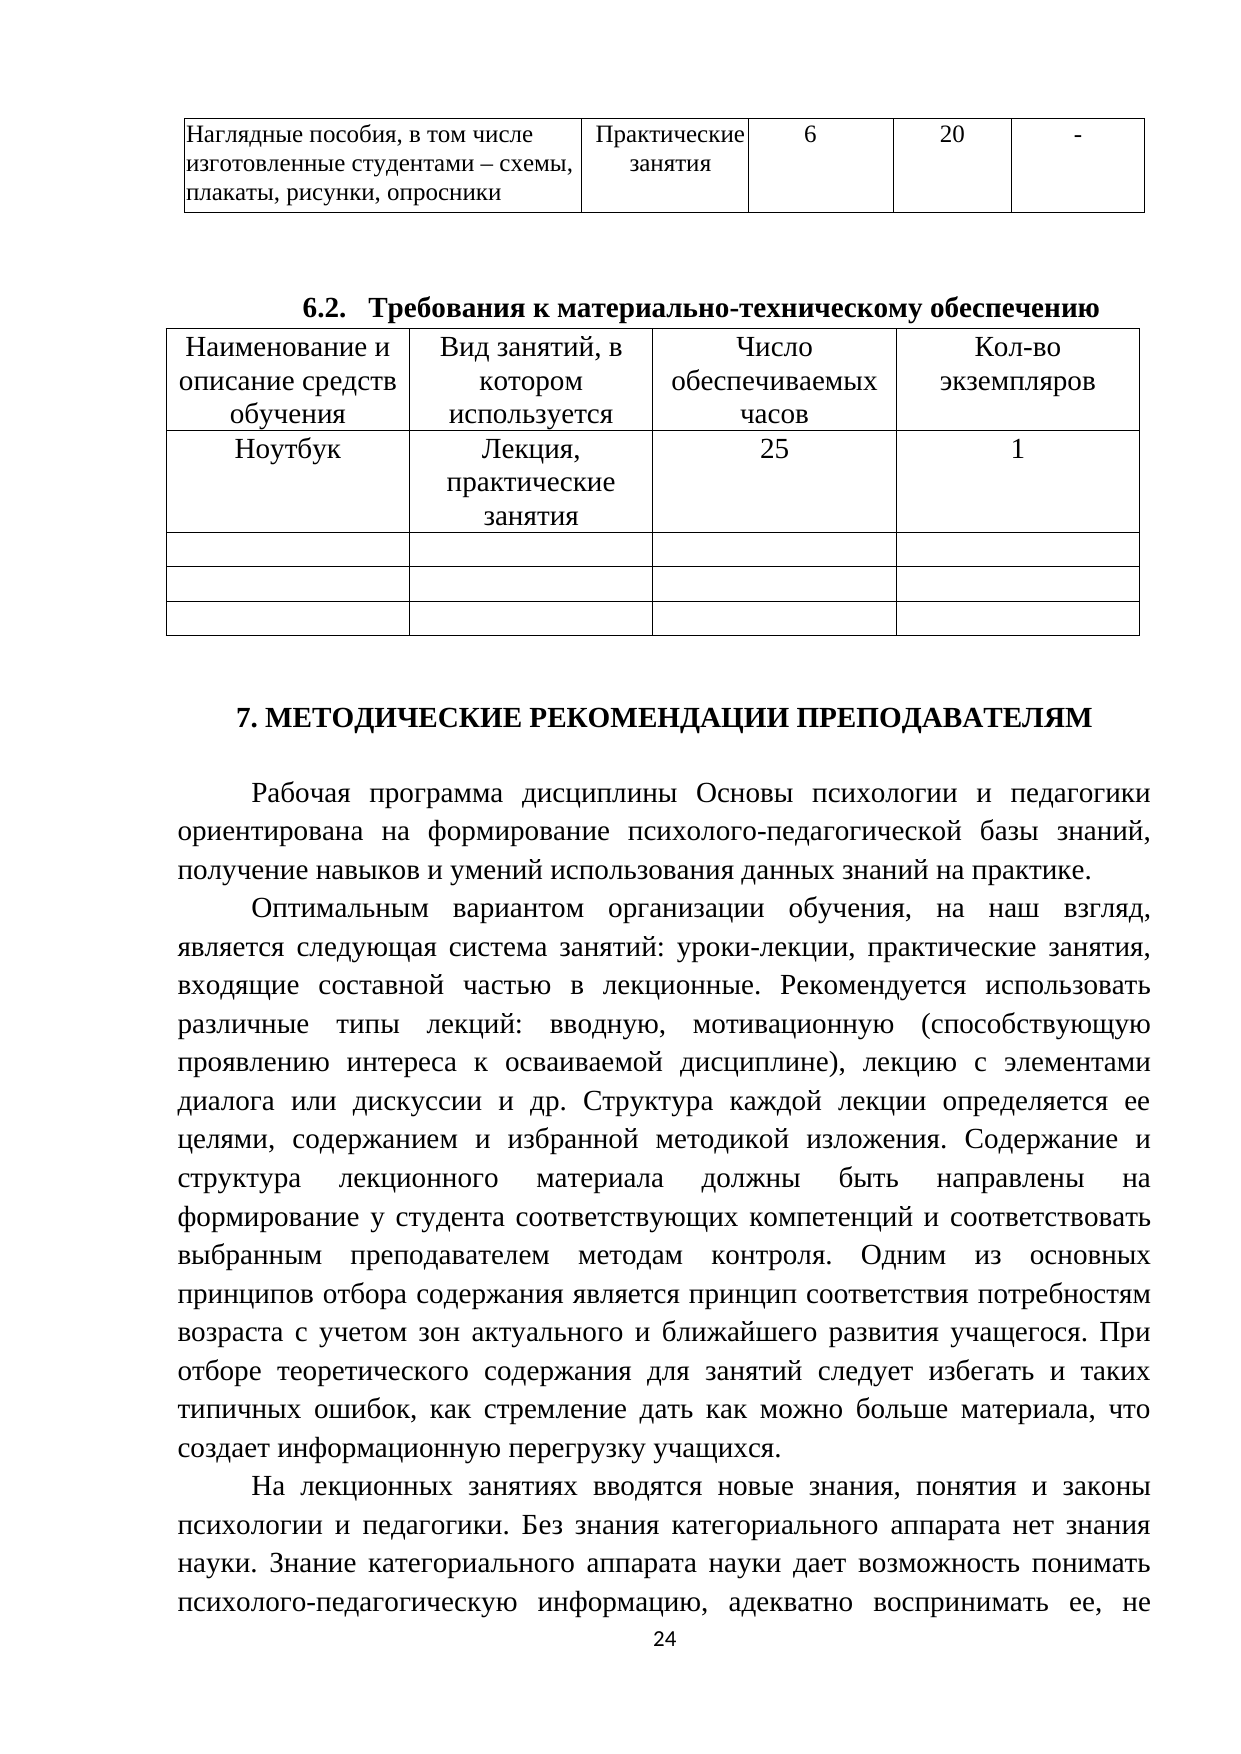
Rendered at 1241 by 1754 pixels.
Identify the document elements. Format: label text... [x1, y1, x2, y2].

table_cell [582, 119, 748, 212]
subtitle 7. МЕТОДИЧЕСКИЕ РЕКОМЕНДАЦИИ ПРЕПОДАВАТЕЛЯМ [177, 700, 1152, 733]
table_cell 20 [894, 119, 1011, 212]
table_cell Наглядные пособия, в том числе изготовленные студентами – схемы, плакаты, рисунки, опросники [185, 119, 581, 212]
table_cell [653, 567, 896, 601]
table_cell 6 [749, 119, 893, 212]
table_cell [897, 567, 1139, 601]
table_cell - [1012, 119, 1144, 212]
table_cell Ноутбук [167, 431, 409, 532]
table_cell [410, 533, 652, 566]
table_cell 1 [897, 431, 1139, 532]
table_cell [167, 533, 409, 566]
table_header Вид занятий, в котором используется [410, 329, 652, 430]
table_cell [653, 533, 896, 566]
table_cell [897, 602, 1139, 635]
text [177, 1468, 1152, 1618]
text Оптимальным вариантом организации обучения, на наш взгляд, является следующая система занятий: уроки-лекции, практические занятия, входящие составной частью в лекционные. Рекомендуется использовать различные типы лекций: вводную, мотивационную (способствующую проявлению интереса к осваиваемой дисциплине), лекцию с элементами диалога или дискуссии и др. Структура каждой лекции определяется ее целями, содержанием и избранной методикой изложения. Содержание и структура лекционного материала должны быть направлены на формирование у студента соответствующих компетенций и соответствовать выбранным преподавателем методам контроля. Одним из основных принципов отбора содержания является принцип соответствия потребностям возраста с учетом зон актуального и ближайшего развития учащегося. При отборе теоретического содержания для занятий следует избегать и таких типичных ошибок, как стремление дать как можно больше материала, что создает информационную перегрузку учащихся. [177, 890, 1152, 1463]
table_header Наименование и описание средств обучения [167, 329, 409, 430]
table_header Кол-во экземпляров [897, 329, 1139, 430]
table_header Число обеспечиваемых часов [653, 329, 896, 430]
table_cell Лекция, практические занятия [410, 431, 652, 532]
text 6.2. Требования к материально-техническому обеспечению [177, 290, 1152, 323]
text Рабочая программа дисциплины Основы психологии и педагогики ориентирована на формирование психолого-педагогической базы знаний, получение навыков и умений использования данных знаний на практике. [177, 775, 1152, 885]
table_cell [410, 602, 652, 635]
table_cell [167, 567, 409, 601]
table_cell [167, 602, 409, 635]
table_cell [410, 567, 652, 601]
table_cell [653, 602, 896, 635]
table_cell [897, 533, 1139, 566]
table_cell 25 [653, 431, 896, 532]
